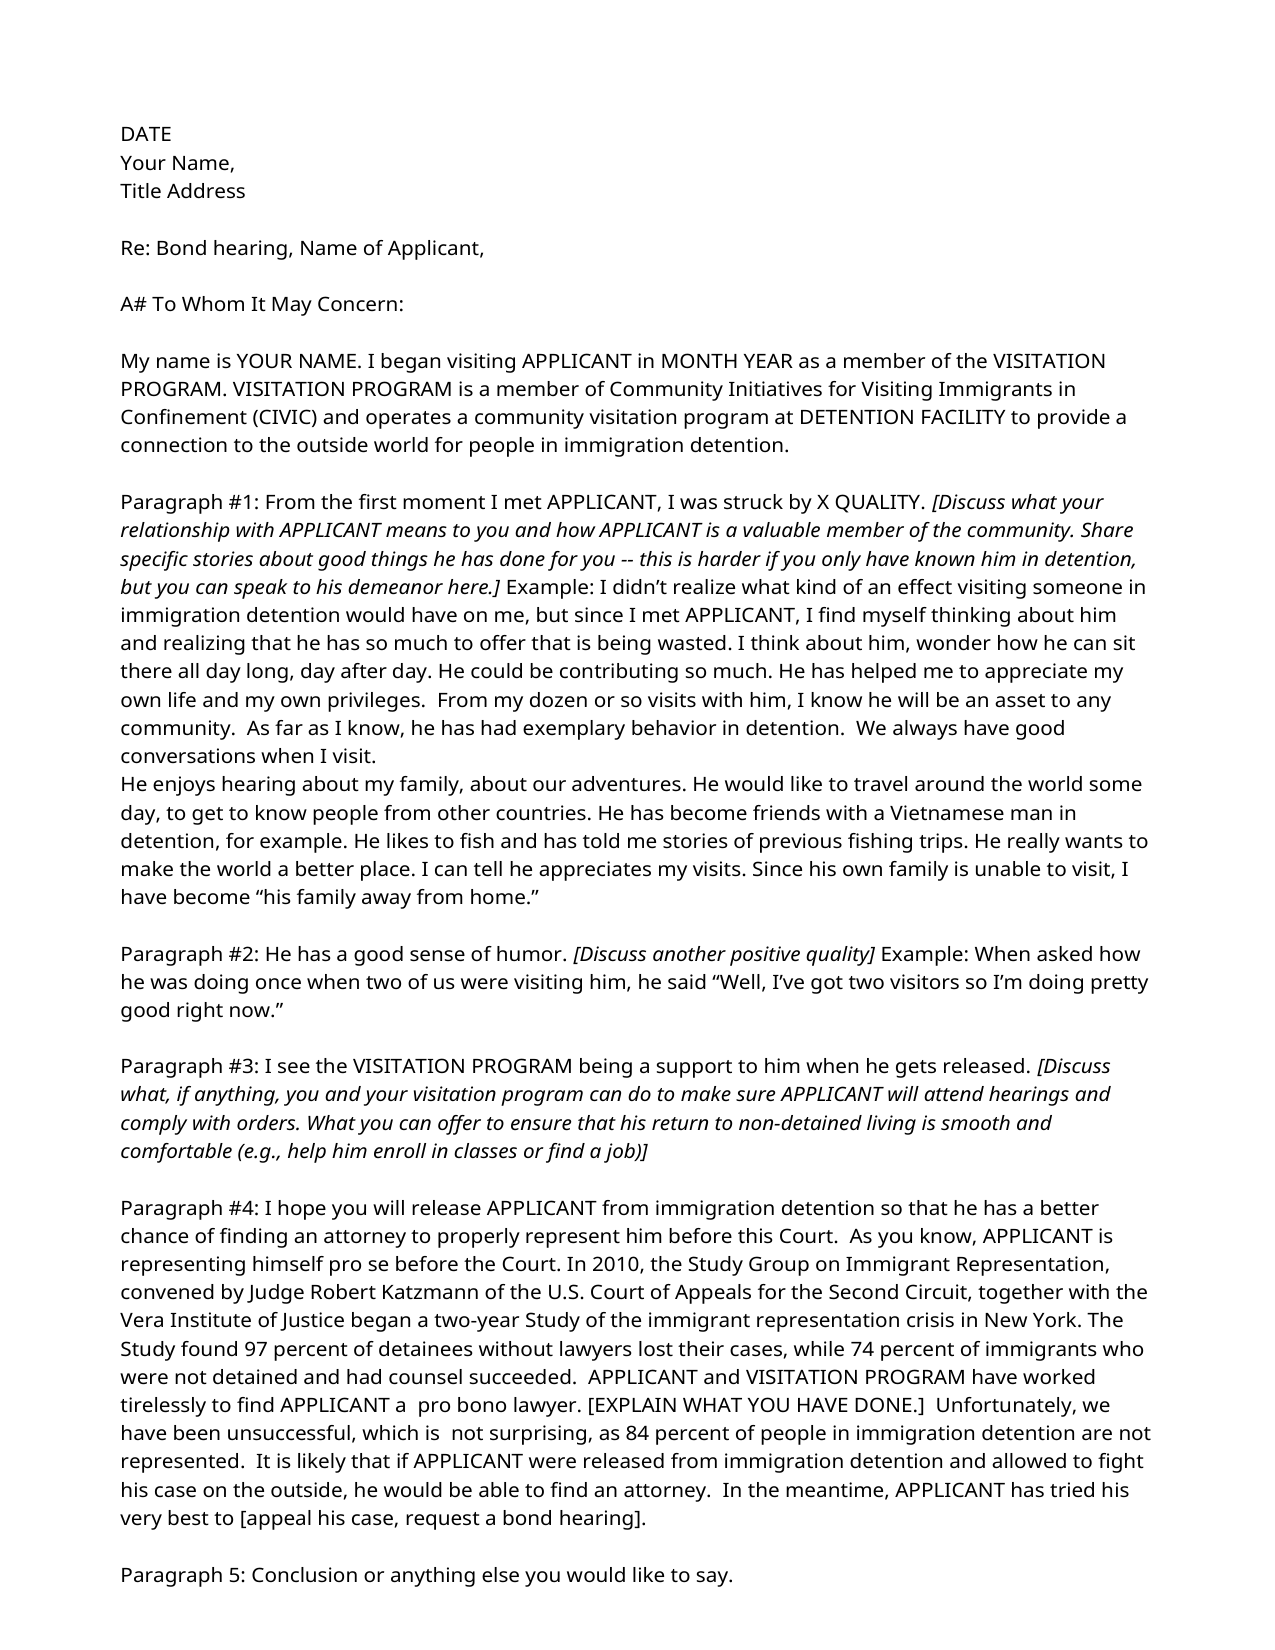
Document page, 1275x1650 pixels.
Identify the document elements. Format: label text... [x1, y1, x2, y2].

text Paragraph #3: I see the VISITATION PROGRAM being a support to him when he gets released. [Discuss what, if anything, you and your visitation program can do to make sure APPLICANT will attend hearings and comply with orders. What you can offer to ensure that his return to non-detained living is smooth and comfortable (e.g., help him enroll in classes or find a job)] [120, 1052, 1152, 1164]
text Paragraph #2: He has a good sense of humor. [Discuss another positive quality] Example: When asked how he was doing once when two of us were visiting him, he said “Well, I’ve got two visitors so I’m doing pretty good right now.” [120, 940, 1152, 1023]
text DATE [120, 121, 1164, 148]
text Paragraph #4: I hope you will release APPLICANT from immigration detention so that he has a better chance of finding an attorney to properly represent him before this Court. As you know, APPLICANT is representing himself pro se before the Court. In 2010, the Study Group on Immigrant Representation, convened by Judge Robert Katzmann of the U.S. Court of Appeals for the Second Circuit, together with the Vera Institute of Justice began a two-year Study of the immigrant representation crisis in New York. The Study found 97 percent of detainees without lawyers lost their cases, while 74 percent of immigrants who were not detained and had counsel succeeded. APPLICANT and VISITATION PROGRAM have worked tirelessly to find APPLICANT a pro bono lawyer. [EXPLAIN WHAT YOU HAVE DONE.] Unfortunately, we have been unsuccessful, which is not surprising, as 84 percent of people in immigration detention are not represented. It is likely that if APPLICANT were released from immigration detention and allowed to fight his case on the outside, he would be able to find an attorney. In the meantime, APPLICANT has tried his very best to [appeal his case, request a bond hearing]. [120, 1194, 1153, 1531]
text My name is YOUR NAME. I began visiting APPLICANT in MONTH YEAR as a member of the VISITATION PROGRAM. VISITATION PROGRAM is a member of Community Initiatives for Visiting Immigrants in Confinement (CIVIC) and operates a community visitation program at DETENTION FACILITY to provide a connection to the outside world for people in immigration detention. [120, 347, 1152, 458]
text Paragraph #1: From the first moment I met APPLICANT, I was struck by X QUALITY. [Discuss what your relationship with APPLICANT means to you and how APPLICANT is a valuable member of the community. Share specific stories about good things he has done for you -- this is harder if you only have known him in detention, but you can speak to his demeanor here.] Example: I didn’t realize what kind of an effect visiting someone in immigration detention would have on me, but since I met APPLICANT, I find myself thinking about him and realizing that he has so much to offer that is being wasted. I think about him, wonder how he can sit there all day long, day after day. He could be contributing so much. He has helped me to appreciate my own life and my own privileges. From my dozen or so visits with him, I know he will be an asset to any community. As far as I know, he has had exemplary behavior in detention. We always have good conversations when I visit. [120, 488, 1152, 769]
text He enjoys hearing about my family, about our adventures. He would like to travel around the world some day, to get to know people from other countries. He has become friends with a Vietnamese man in detention, for example. He likes to fish and has told me stories of previous fishing trips. He really wants to make the world a better place. I can tell he appreciates my visits. Since his own family is unable to visit, I have become “his family away from home.” [120, 771, 1152, 911]
text Your Name, Title Address [120, 149, 278, 204]
text Re: Bond hearing, Name of Applicant, A# To Whom It May Concern: [120, 234, 502, 317]
text Paragraph 5: Conclusion or anything else you would like to say. [120, 1561, 1164, 1588]
